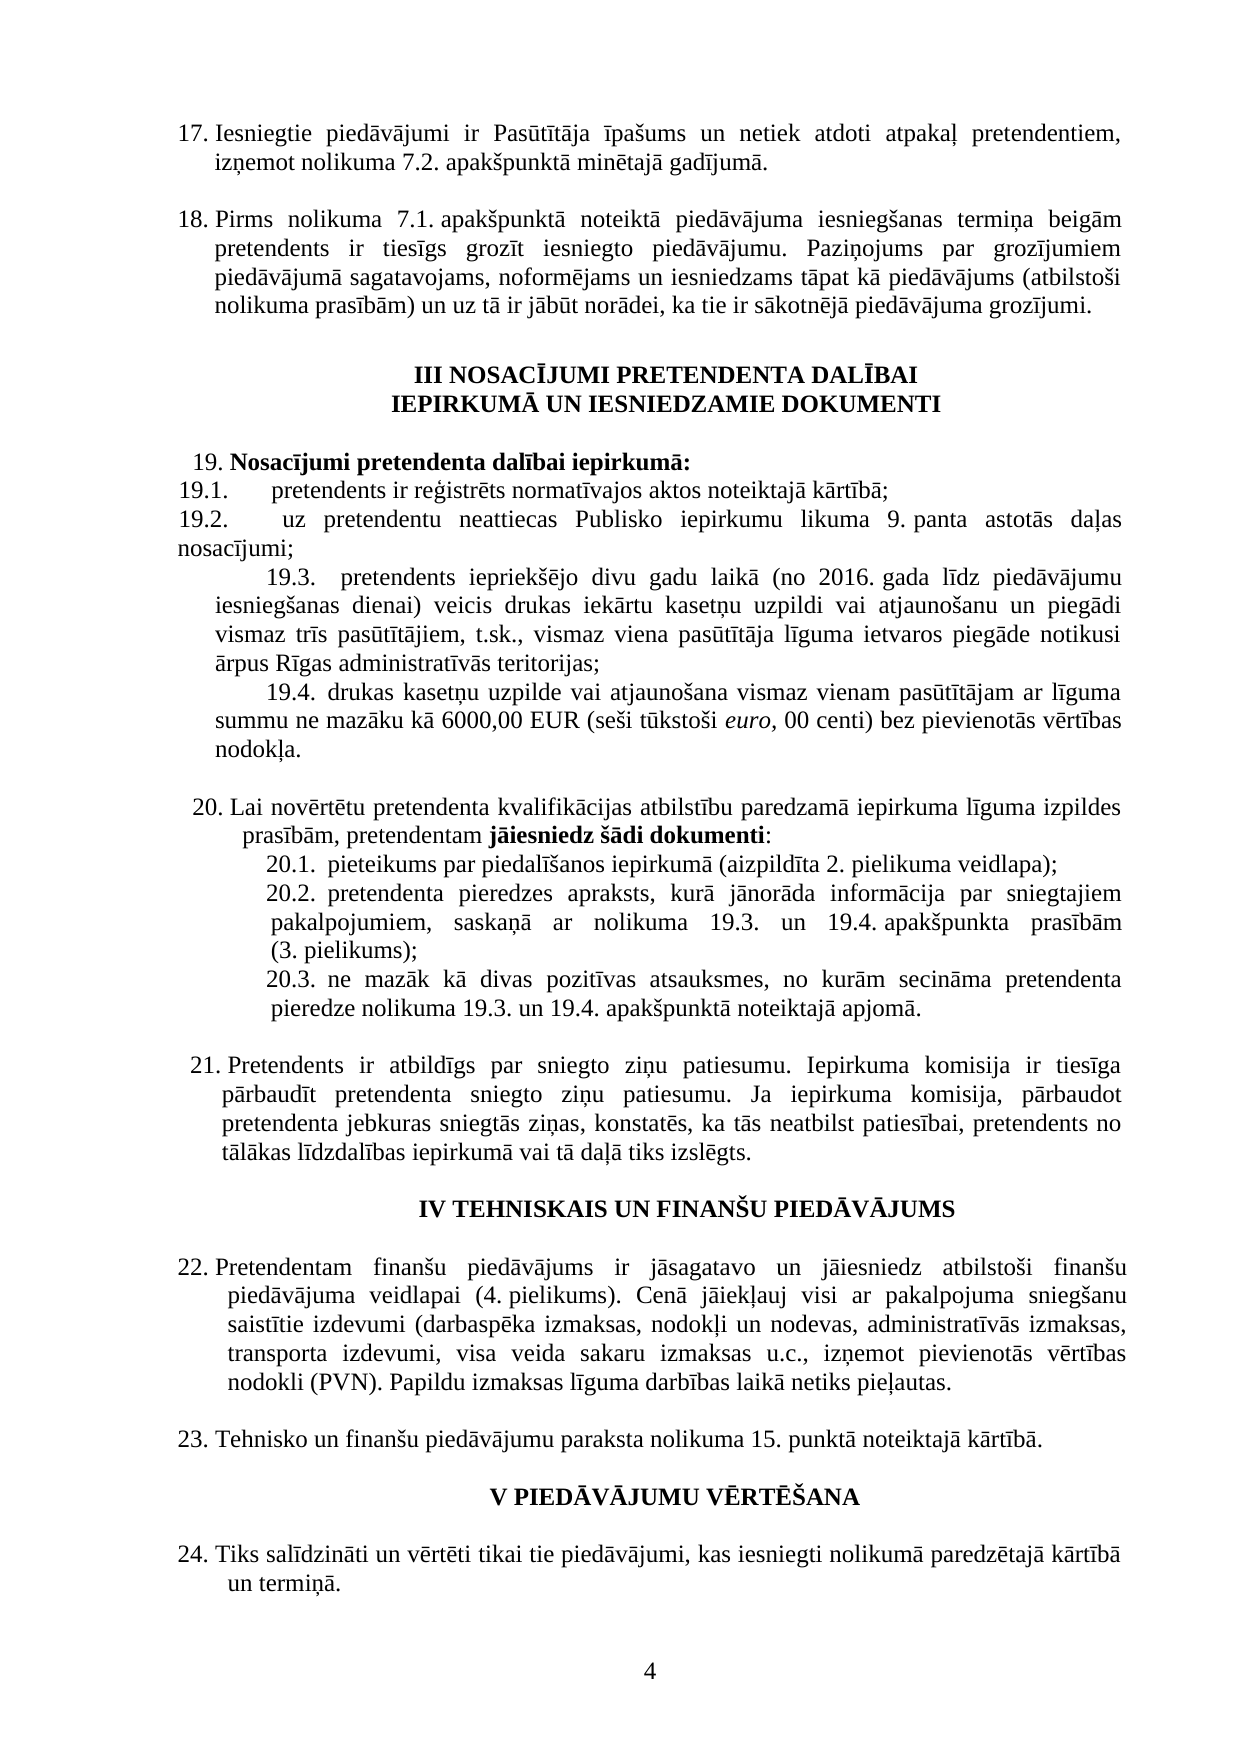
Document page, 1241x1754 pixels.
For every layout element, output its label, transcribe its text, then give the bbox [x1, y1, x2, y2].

list 20.3. ne mazāk kā divas pozitīvas atsauksmes, no kurām secināma pretendenta pieredze nolikuma 19.3. un 19.4. apakšpunktā noteiktajā apjomā. [266, 964, 1122, 1022]
list uz pretendentu neattiecas Publisko iepirkumu likuma 9. panta astotās daļas nosacījumi; [177, 504, 1122, 562]
text IEPIRKUMĀ un IESNIEDZAMIE DOKUMENTI [177, 389, 1117, 418]
text V PIEDĀVĀJUMU VĒRTĒŠANA [227, 1482, 1122, 1511]
list Iesniegtie piedāvājumi ir Pasūtītāja īpašums un netiek atdoti atpakaļ pretendentiem, izņemot nolikuma 7.2. apakšpunktā minētajā gadījumā. [177, 118, 1122, 176]
list Pretendentam finanšu piedāvājums ir jāsagatavo un jāiesniedz atbilstoši finanšu piedāvājuma veidlapai (4. pielikums). Cenā jāiekļauj visi ar pakalpojuma sniegšanu saistītie izdevumi (darbaspēka izmaksas, nodokļi un nodevas, administratīvās izmaksas, transporta izdevumi, visa veida sakaru izmaksas u.c., izņemot pievienotās vērtības nodokli (PVN). Papildu izmaksas līguma darbības laikā netiks pieļautas. [177, 1252, 1127, 1396]
list Tiks salīdzināti un vērtēti tikai tie piedāvājumi, kas iesniegti nolikumā paredzētajā kārtībā un termiņā. [177, 1539, 1122, 1597]
list Lai novērtētu pretendenta kvalifikācijas atbilstību paredzamā iepirkuma līguma izpildes prasībām, pretendentam jāiesniedz šādi dokumenti: [192, 792, 1122, 849]
list Pretendents ir atbildīgs par sniegto ziņu patiesumu. Iepirkuma komisija ir tiesīga pārbaudīt pretendenta sniegto ziņu patiesumu. Ja iepirkuma komisija, pārbaudot pretendenta jebkuras sniegtās ziņas, konstatēs, ka tās neatbilst patiesībai, pretendents no tālākas līdzdalības iepirkumā vai tā daļā tiks izslēgts. [190, 1051, 1122, 1166]
list pretendents iepriekšējo divu gadu laikā (no 2016. gada līdz piedāvājumu iesniegšanas dienai) veicis drukas iekārtu kasetņu uzpildi vai atjaunošanu un piegādi vismaz trīs pasūtītājiem, t.sk., vismaz viena pasūtītāja līguma ietvaros piegāde notikusi ārpus Rīgas administratīvās teritorijas; [215, 562, 1122, 677]
list 20.1. pieteikums par piedalīšanos iepirkumā (aizpildīta 2. pielikuma veidlapa); [266, 849, 1122, 878]
list 20.2. pretendenta pieredzes apraksts, kurā jānorāda informācija par sniegtajiem pakalpojumiem, saskaņā ar nolikuma 19.3. un 19.4. apakšpunkta prasībām (3. pielikums); [266, 878, 1122, 964]
list Pirms nolikuma 7.1. apakšpunktā noteiktā piedāvājuma iesniegšanas termiņa beigām pretendents ir tiesīgs grozīt iesniegto piedāvājumu. Paziņojums par grozījumiem piedāvājumā sagatavojams, noformējams un iesniedzams tāpat kā piedāvājums (atbilstoši nolikuma prasībām) un uz tā ir jābūt norādei, ka tie ir sākotnējā piedāvājuma grozījumi. [177, 204, 1122, 319]
list Nosacījumi pretendenta dalībai iepirkumā: [192, 447, 1122, 476]
list pretendents ir reģistrēts normatīvajos aktos noteiktajā kārtībā; [177, 476, 1122, 504]
list drukas kasetņu uzpilde vai atjaunošana vismaz vienam pasūtītājam ar līguma summu ne mazāku kā 6000,00 EUR (seši tūkstoši euro, 00 centi) bez pievienotās vērtības nodokļa. [215, 677, 1122, 763]
list Tehnisko un finanšu piedāvājumu paraksta nolikuma 15. punktā noteiktajā kārtībā. [177, 1424, 1127, 1453]
text IV TEHNISKAIS UN FINANŠU PIEDĀVĀJUMS [252, 1194, 1122, 1223]
text III Nosacījumi Pretendenta dalībai [177, 361, 1117, 389]
